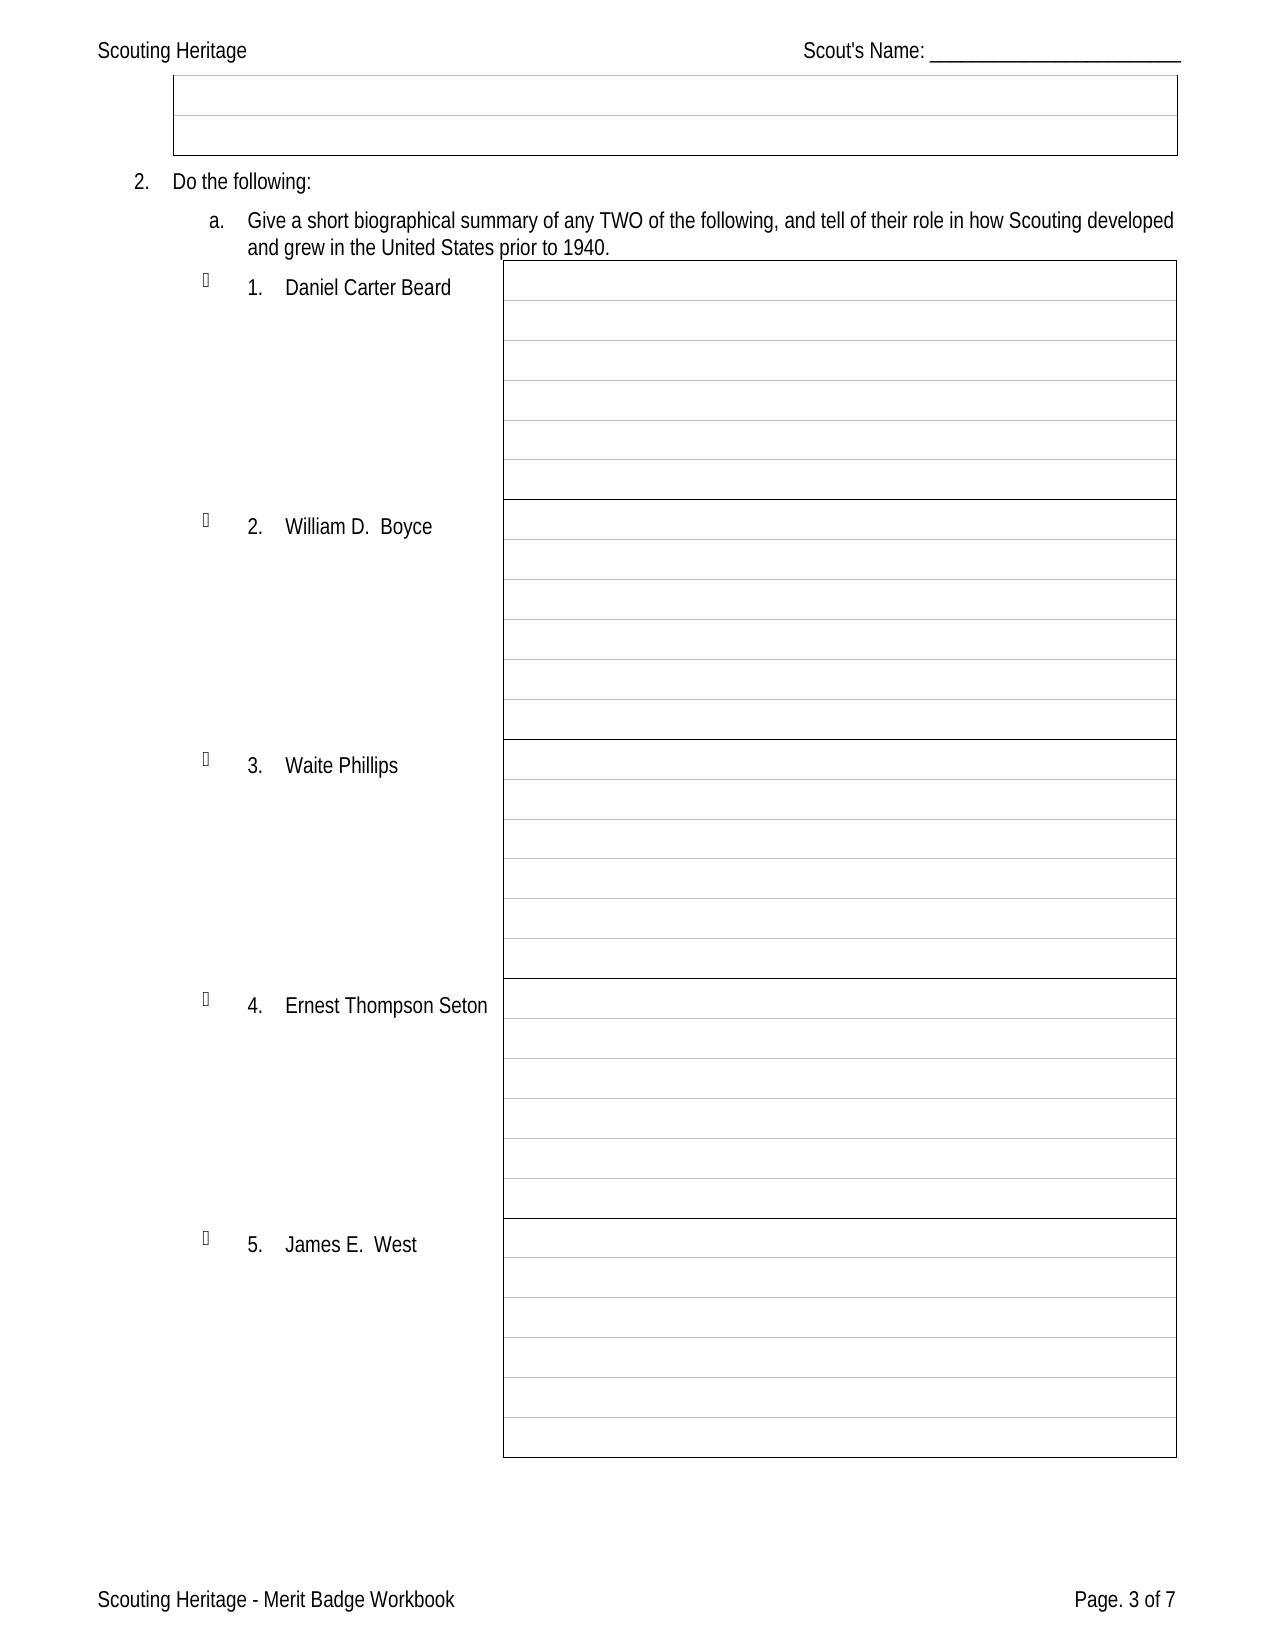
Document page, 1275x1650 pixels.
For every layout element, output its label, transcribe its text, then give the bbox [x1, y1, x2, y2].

table_cell [504, 939, 1176, 978]
table_cell [504, 1179, 1176, 1217]
table_cell [504, 421, 1176, 459]
table_cell [504, 620, 1176, 659]
table_cell [504, 381, 1176, 419]
table_cell [504, 1059, 1176, 1098]
table_cell [504, 540, 1176, 579]
table_header 1. [234, 260, 274, 499]
table_cell [191, 1218, 234, 1457]
table_header [191, 260, 234, 499]
text a. Give a short biographical summary of any TWO of the following, and tell of their role in how Scouting developed and grew in the United States prior to 1940. [172, 207, 1177, 260]
table_cell [504, 740, 1176, 778]
table_cell [504, 1258, 1176, 1297]
table_cell William D. Boyce [274, 499, 503, 739]
table_cell [174, 76, 1177, 115]
table_cell [191, 499, 234, 739]
table_cell 2. [234, 499, 274, 739]
table_cell [504, 580, 1176, 619]
table_cell [504, 820, 1176, 858]
table_cell [191, 978, 234, 1217]
text 2. Do the following: [97, 168, 1177, 195]
table_cell [504, 301, 1176, 340]
table_header [504, 261, 1176, 300]
table_cell [504, 780, 1176, 818]
table_cell [504, 1019, 1176, 1058]
table_cell 4. [234, 978, 274, 1217]
table_cell [174, 116, 1177, 155]
table_cell [504, 660, 1176, 699]
table_header Daniel Carter Beard [274, 260, 503, 499]
table_cell [504, 1139, 1176, 1177]
table_cell [504, 1338, 1176, 1377]
table_cell [504, 500, 1176, 539]
table_cell [504, 1219, 1176, 1257]
table_cell [504, 1378, 1176, 1417]
table_cell James E. West [274, 1218, 503, 1457]
table_cell [504, 1418, 1176, 1457]
table_cell [504, 1099, 1176, 1138]
table_cell [504, 1298, 1176, 1337]
table_cell [504, 859, 1176, 898]
table_cell [504, 700, 1176, 739]
table_cell [504, 460, 1176, 499]
table_cell [504, 979, 1176, 1018]
table_cell [191, 739, 234, 978]
table_cell 5. [234, 1218, 274, 1457]
table_cell [504, 899, 1176, 938]
table_cell [504, 341, 1176, 379]
table_cell 3. [234, 739, 274, 978]
table_cell Ernest Thompson Seton [274, 978, 503, 1217]
table_cell Waite Phillips [274, 739, 503, 978]
